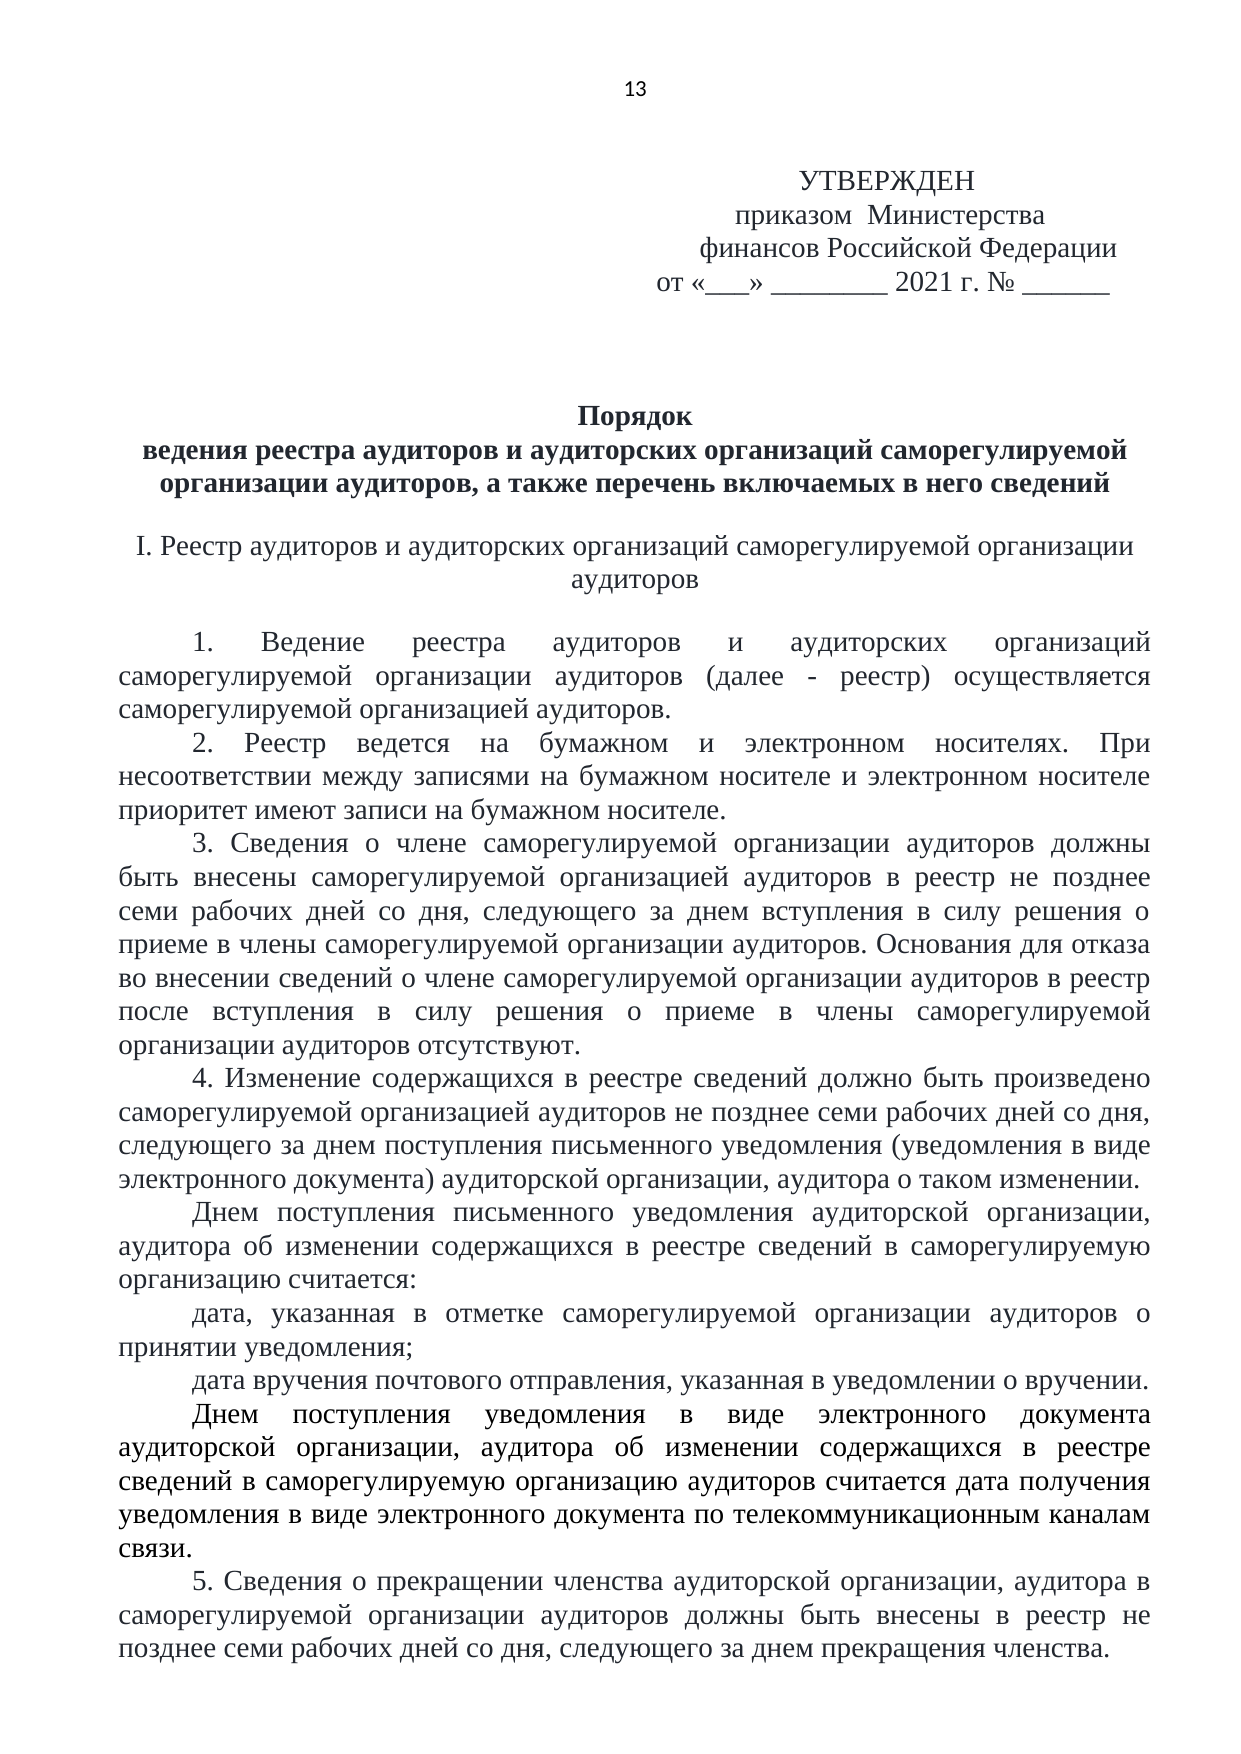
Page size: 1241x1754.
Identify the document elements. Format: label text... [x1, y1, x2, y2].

text 4. Изменение содержащихся в реестре сведений должно быть произведено саморегулируемой организацией аудиторов не позднее семи рабочих дней со дня, следующего за днем поступления письменного уведомления (уведомления в виде электронного документа) аудиторской организации, аудитора о таком изменении. [118, 1060, 1152, 1194]
text дата вручения почтового отправления, указанная в уведомлении о вручении. [118, 1362, 1152, 1396]
text 1. Ведение реестра аудиторов и аудиторских организаций саморегулируемой организации аудиторов (далее - реестр) осуществляется саморегулируемой организацией аудиторов. [118, 624, 1152, 725]
text дата, указанная в отметке саморегулируемой организации аудиторов о принятии уведомления; [118, 1295, 1152, 1362]
text ведения реестра аудиторов и аудиторских организаций саморегулируемой организации аудиторов, а также перечень включаемых в него сведений [118, 432, 1152, 499]
text 3. Сведения о члене саморегулируемой организации аудиторов должны быть внесены саморегулируемой организацией аудиторов в реестр не позднее семи рабочих дней со дня, следующего за днем вступления в силу решения о приеме в члены саморегулируемой организации аудиторов. Основания для отказа во внесении сведений о члене саморегулируемой организации аудиторов в реестр после вступления в силу решения о приеме в члены саморегулируемой организации аудиторов отсутствуют. [118, 826, 1152, 1060]
text 2. Реестр ведется на бумажном и электронном носителях. При несоответствии между записями на бумажном носителе и электронном носителе приоритет имеют записи на бумажном носителе. [118, 725, 1152, 826]
text I. Реестр аудиторов и аудиторских организаций саморегулируемой организации аудиторов [118, 528, 1152, 595]
text УТВЕРЖДЕН [118, 163, 1152, 197]
text финансов Российской Федерации [118, 231, 1152, 264]
text 5. Сведения о прекращении членства аудиторской организации, аудитора в саморегулируемой организации аудиторов должны быть внесены в реестр не позднее семи рабочих дней со дня, следующего за днем прекращения членства. [118, 1563, 1152, 1664]
text Днем поступления уведомления в виде электронного документа аудиторской организации, аудитора об изменении содержащихся в реестре сведений в саморегулируемую организацию аудиторов считается дата получения уведомления в виде электронного документа по телекоммуникационным каналам связи. [118, 1396, 1152, 1563]
text Порядок [118, 398, 1152, 432]
text Днем поступления письменного уведомления аудиторской организации, аудитора об изменении содержащихся в реестре сведений в саморегулируемую организацию считается: [118, 1194, 1152, 1295]
text приказом Министерства [118, 197, 1152, 231]
text от «___» ________ 2021 г. № ______ [118, 264, 1152, 298]
